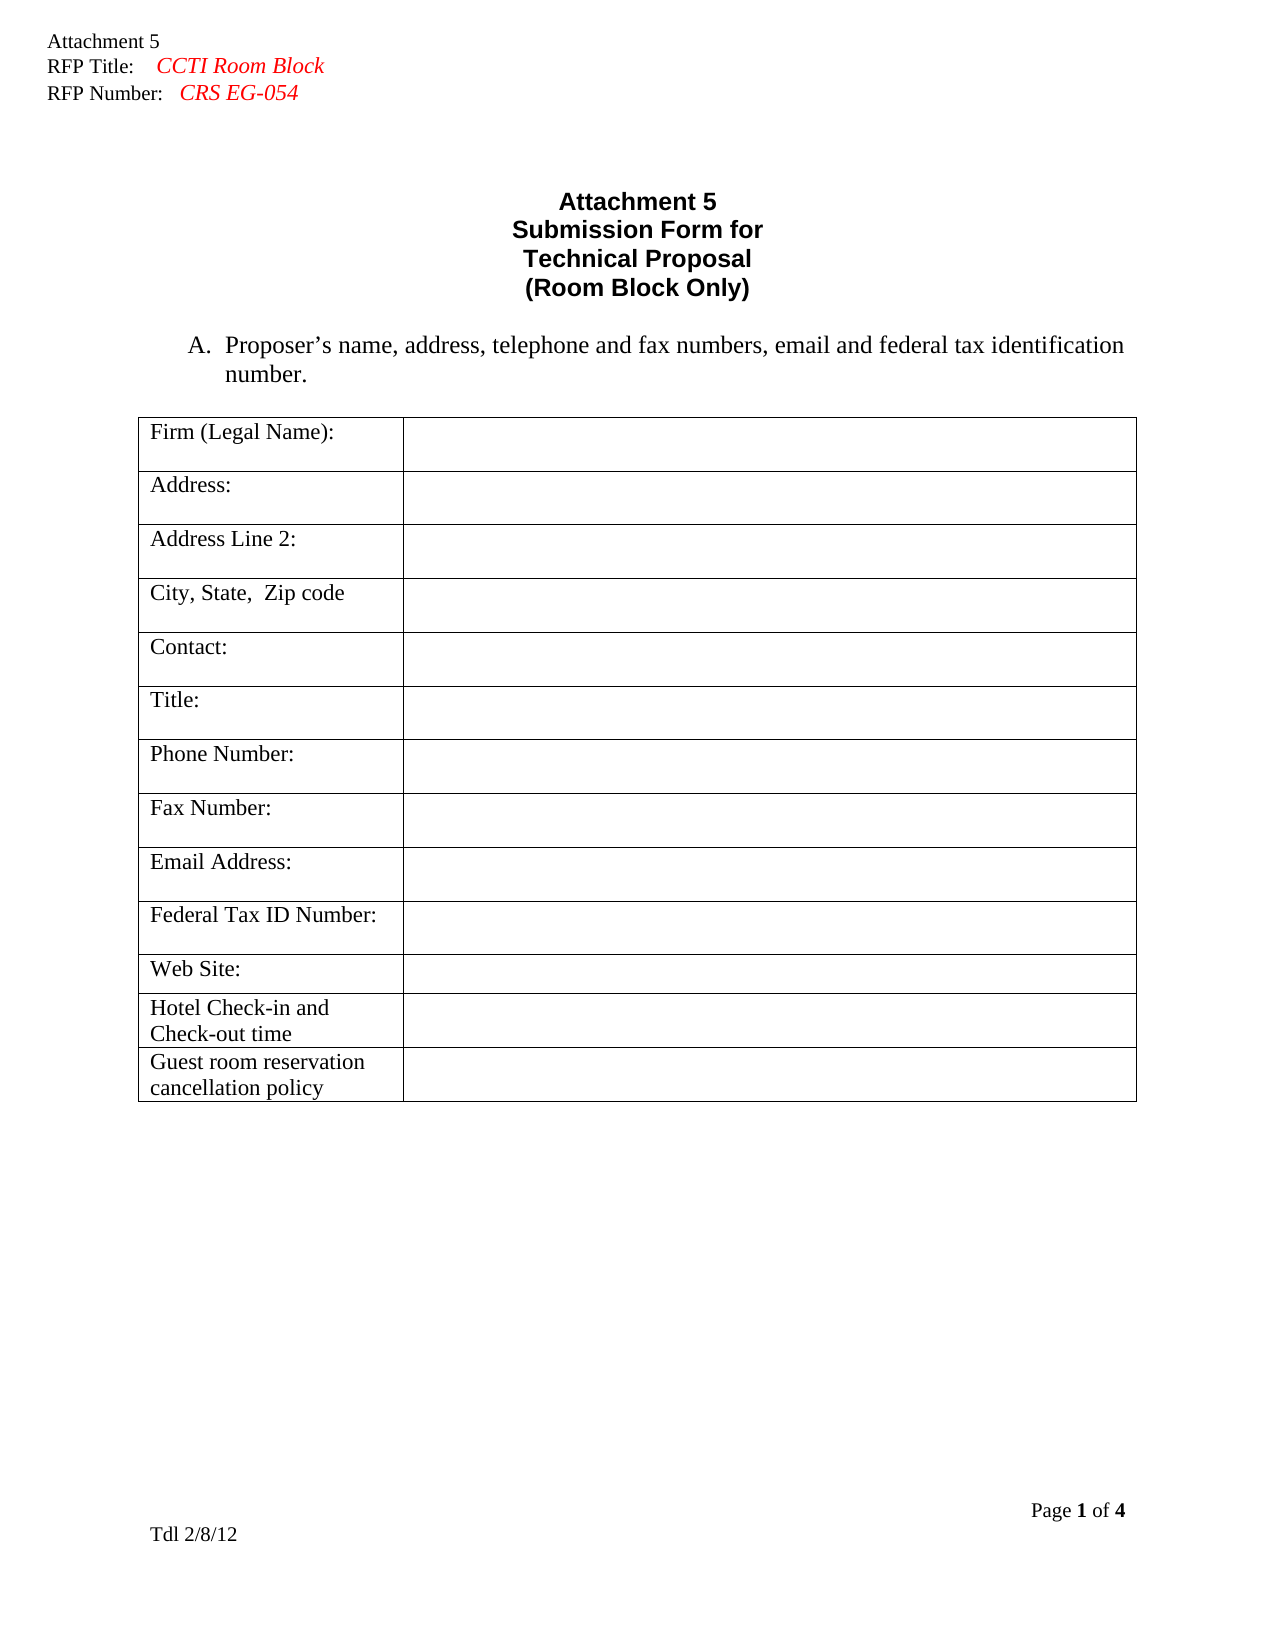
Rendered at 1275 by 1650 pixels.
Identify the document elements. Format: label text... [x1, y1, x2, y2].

table_cell Address: [139, 472, 403, 524]
table_cell Contact: [139, 633, 403, 686]
table_cell Email Address: [139, 848, 403, 901]
table_cell Federal Tax ID Number: [139, 902, 403, 954]
table_header [404, 418, 1136, 471]
table_cell City, State, Zip code [139, 579, 403, 632]
table_cell [404, 994, 1136, 1047]
table_cell [404, 687, 1136, 739]
table_cell [404, 525, 1136, 578]
table_cell Fax Number: [139, 794, 403, 847]
table_cell [404, 1048, 1136, 1101]
text Attachment 5 [150, 187, 1125, 216]
table_cell Address Line 2: [139, 525, 403, 578]
text Submission Form for [150, 216, 1125, 244]
table_cell Web Site: [139, 955, 403, 993]
table_cell Title: [139, 687, 403, 739]
table_cell [404, 955, 1136, 993]
table_cell [404, 633, 1136, 686]
table_cell [404, 794, 1136, 847]
list Proposer’s name, address, telephone and fax numbers, email and federal tax identification number. [187, 331, 1125, 388]
table_cell [404, 902, 1136, 954]
text (Room Block Only) [150, 273, 1125, 302]
table_cell [404, 472, 1136, 524]
table_cell [404, 848, 1136, 901]
table_cell Guest room reservation cancellation policy [139, 1048, 403, 1101]
table_cell Hotel Check-in and Check-out time [139, 994, 403, 1047]
table_cell Phone Number: [139, 740, 403, 793]
table_cell [404, 740, 1136, 793]
text Technical Proposal [150, 244, 1125, 273]
table_cell [404, 579, 1136, 632]
table_header Firm (Legal Name): [139, 418, 403, 471]
